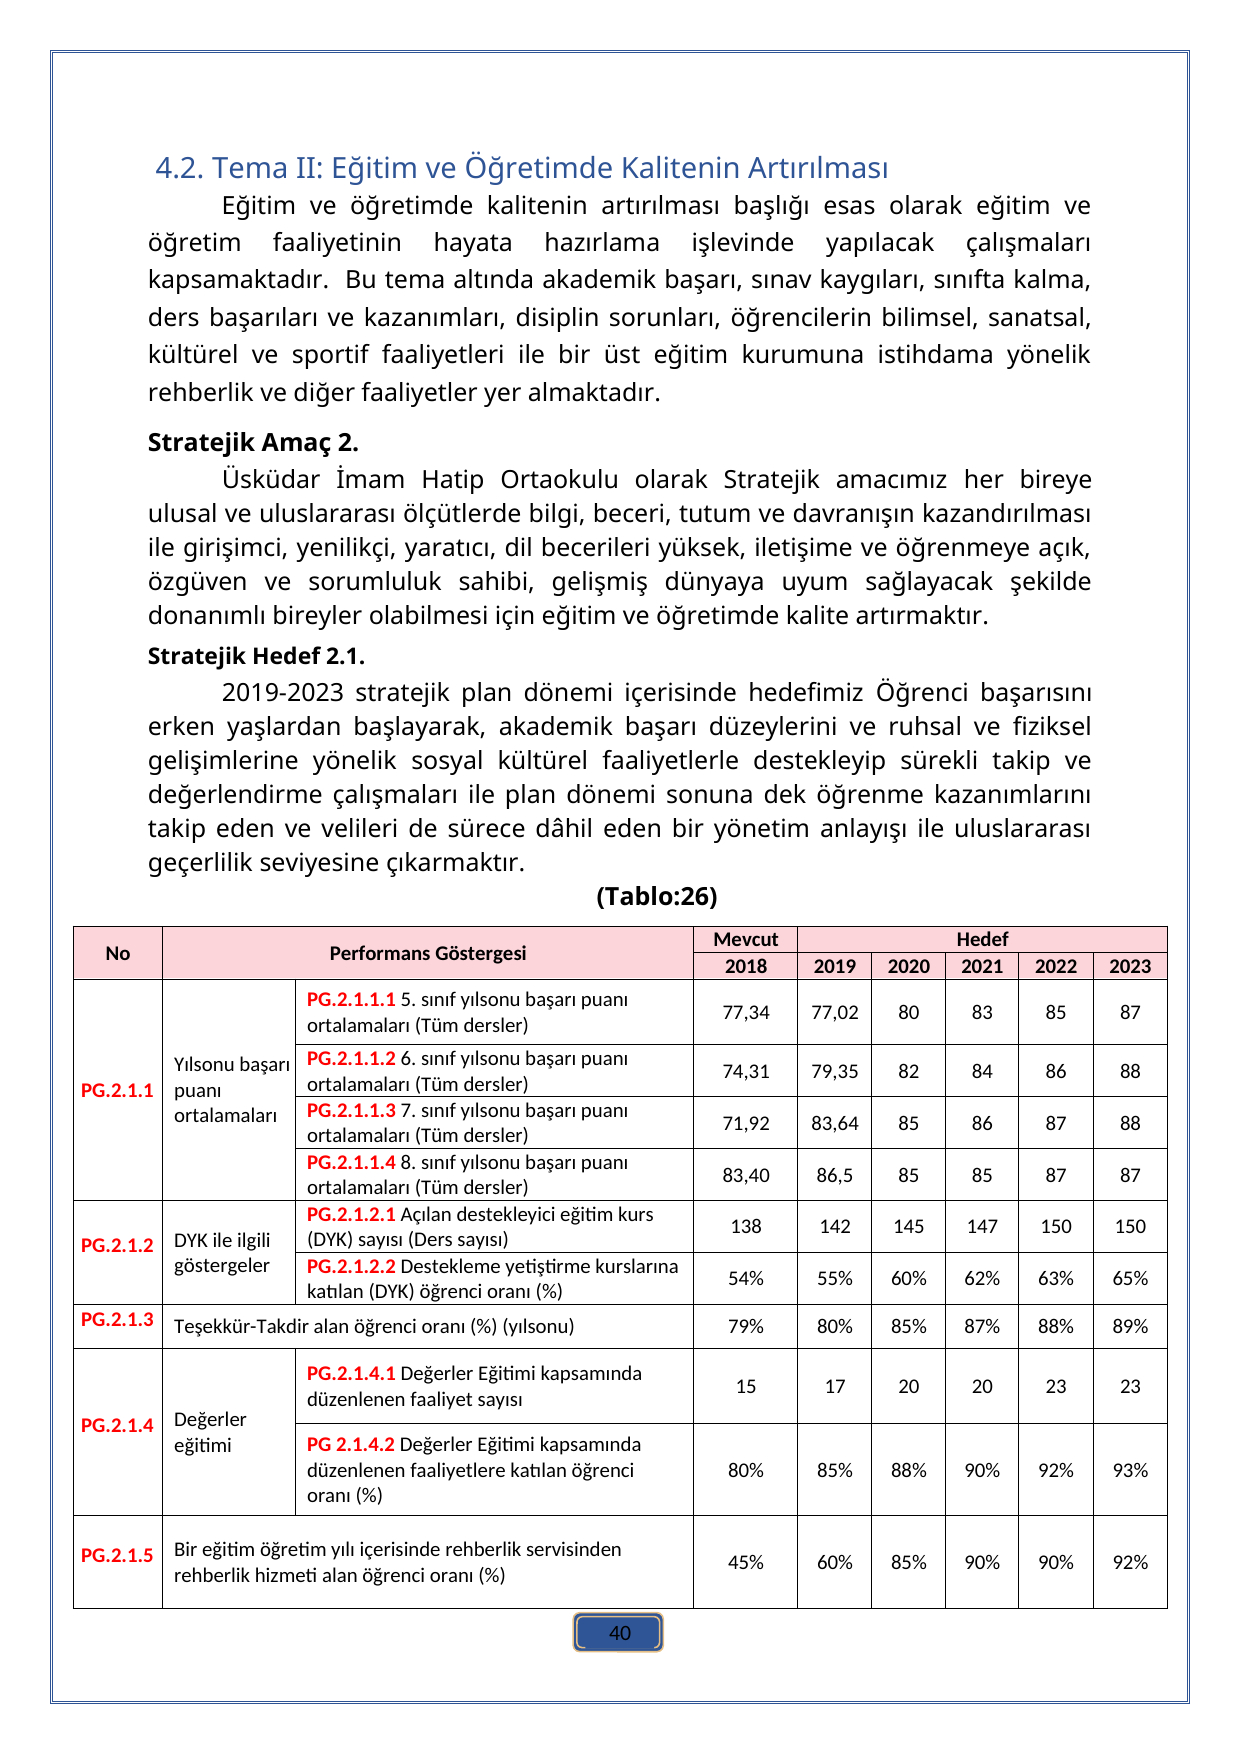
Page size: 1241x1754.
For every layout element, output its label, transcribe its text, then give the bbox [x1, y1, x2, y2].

table_cell PG.2.1.1 [74, 980, 162, 1200]
table_cell 88% [1019, 1305, 1093, 1348]
table_cell 90% [946, 1424, 1018, 1515]
table_cell 85% [872, 1305, 945, 1348]
table_cell 2022 [1019, 953, 1093, 978]
table_cell 84 [946, 1045, 1018, 1096]
table_cell 60% [872, 1253, 945, 1304]
table_cell PG.2.1.2.2 Destekleme yetiştirme kurslarına katılan (DYK) öğrenci oranı (%) [296, 1253, 693, 1304]
table_cell 63% [1019, 1253, 1093, 1304]
table_cell 77,34 [694, 980, 797, 1044]
table_cell PG.2.1.2.1 Açılan destekleyici eğitim kurs (DYK) sayısı (Ders sayısı) [296, 1201, 693, 1252]
table_cell 62% [946, 1253, 1018, 1304]
table_cell 92% [1019, 1424, 1093, 1515]
table_cell Yılsonu başarı puanı ortalamaları [163, 980, 295, 1200]
text Üsküdar İmam Hatip Ortaokulu olarak Stratejik amacımız her bireye ulusal ve uluslararası ölçütlerde bilgi, beceri, tutum ve davranışın kazandırılması ile girişimci, yenilikçi, yaratıcı, dil becerileri yüksek, iletişime ve öğrenmeye açık, özgüven ve sorumluluk sahibi, gelişmiş dünyaya uyum sağlayacak şekilde donanımlı bireyler olabilmesi için eğitim ve öğretimde kalite artırmaktır. [148, 462, 1092, 632]
table_cell 79,35 [798, 1045, 871, 1096]
table_cell 54% [694, 1253, 797, 1304]
table_cell 147 [946, 1201, 1018, 1252]
table_cell PG.2.1.1.3 7. sınıf yılsonu başarı puanı ortalamaları (Tüm dersler) [296, 1097, 693, 1148]
table_cell 85 [946, 1149, 1018, 1200]
table_cell DYK ile ilgili göstergeler [163, 1201, 295, 1304]
table_cell 79% [694, 1305, 797, 1348]
table_cell 85 [1019, 980, 1093, 1044]
table_cell 71,92 [694, 1097, 797, 1148]
table_cell 142 [798, 1201, 871, 1252]
table_cell PG.2.1.4 [74, 1349, 162, 1515]
text (Tablo:26) [148, 879, 1092, 913]
table_cell 2020 [872, 953, 945, 978]
table_cell 65% [1094, 1253, 1167, 1304]
table_cell PG.2.1.1.2 6. sınıf yılsonu başarı puanı ortalamaları (Tüm dersler) [296, 1045, 693, 1096]
table_cell 93% [1094, 1424, 1167, 1515]
table_cell 87 [1094, 1149, 1167, 1200]
table_cell 138 [694, 1201, 797, 1252]
table_cell 23 [1094, 1349, 1167, 1423]
table_cell 85% [872, 1516, 945, 1608]
table_cell 60% [798, 1516, 871, 1608]
table_cell 87 [1019, 1097, 1093, 1148]
table_cell 45% [694, 1516, 797, 1608]
table_header No [74, 927, 162, 978]
table_cell 87 [1094, 980, 1167, 1044]
table_cell PG.2.1.2 [74, 1201, 162, 1304]
table_cell 88 [1094, 1045, 1167, 1096]
table_cell 2018 [694, 953, 797, 978]
table_cell PG.2.1.5 [74, 1516, 162, 1608]
table_cell 83 [946, 980, 1018, 1044]
table_cell 145 [872, 1201, 945, 1252]
table_cell 90% [1019, 1516, 1093, 1608]
table_cell PG.2.1.3 [74, 1305, 162, 1348]
table_cell 2023 [1094, 953, 1167, 978]
table_cell 15 [694, 1349, 797, 1423]
table_header Mevcut [694, 927, 797, 952]
table_cell Teşekkür-Takdir alan öğrenci oranı (%) (yılsonu) [163, 1305, 693, 1348]
table_cell 74,31 [694, 1045, 797, 1096]
table_cell 150 [1094, 1201, 1167, 1252]
table_cell 2021 [946, 953, 1018, 978]
table_cell 80% [798, 1305, 871, 1348]
table_header Performans Göstergesi [163, 927, 693, 978]
table_cell Değerler eğitimi [163, 1349, 295, 1515]
table_cell 83,40 [694, 1149, 797, 1200]
table_header Hedef [798, 927, 1167, 952]
table_cell Bir eğitim öğretim yılı içerisinde rehberlik servisinden rehberlik hizmeti alan öğrenci oranı (%) [163, 1516, 693, 1608]
table_cell 83,64 [798, 1097, 871, 1148]
table_cell 85 [872, 1149, 945, 1200]
table_cell PG.2.1.1.4 8. sınıf yılsonu başarı puanı ortalamaları (Tüm dersler) [296, 1149, 693, 1200]
table_cell 2019 [798, 953, 871, 978]
table_cell 89% [1094, 1305, 1167, 1348]
table_cell 82 [872, 1045, 945, 1096]
subtitle Stratejik Amaç 2. [148, 424, 1092, 458]
table_cell 20 [946, 1349, 1018, 1423]
table_cell PG 2.1.4.2 Değerler Eğitimi kapsamında düzenlenen faaliyetlere katılan öğrenci oranı (%) [296, 1424, 693, 1515]
table_cell 55% [798, 1253, 871, 1304]
table_cell 85% [798, 1424, 871, 1515]
table_cell 92% [1094, 1516, 1167, 1608]
table_cell 77,02 [798, 980, 871, 1044]
table_cell 23 [1019, 1349, 1093, 1423]
table_cell 17 [798, 1349, 871, 1423]
subtitle 4.2. Tema II: Eğitim ve Öğretimde Kalitenin Artırılması [148, 148, 1092, 187]
table_cell 86 [946, 1097, 1018, 1148]
table_cell 88 [1094, 1097, 1167, 1148]
table_cell 20 [872, 1349, 945, 1423]
table_cell 86,5 [798, 1149, 871, 1200]
table_cell PG.2.1.1.1 5. sınıf yılsonu başarı puanı ortalamaları (Tüm dersler) [296, 980, 693, 1044]
table_cell 88% [872, 1424, 945, 1515]
table_cell 86 [1019, 1045, 1093, 1096]
text Eğitim ve öğretimde kalitenin artırılması başlığı esas olarak eğitim ve öğretim faaliyetinin hayata hazırlama işlevinde yapılacak çalışmaları kapsamaktadır. Bu tema altında akademik başarı, sınav kaygıları, sınıfta kalma, ders başarıları ve kazanımları, disiplin sorunları, öğrencilerin bilimsel, sanatsal, kültürel ve sportif faaliyetleri ile bir üst eğitim kurumuna istihdama yönelik rehberlik ve diğer faaliyetler yer almaktadır. [148, 187, 1092, 408]
table_cell 85 [872, 1097, 945, 1148]
table_cell 80 [872, 980, 945, 1044]
text 2019-2023 stratejik plan dönemi içerisinde hedefimiz Öğrenci başarısını erken yaşlardan başlayarak, akademik başarı düzeylerini ve ruhsal ve fiziksel gelişimlerine yönelik sosyal kültürel faaliyetlerle destekleyip sürekli takip ve değerlendirme çalışmaları ile plan dönemi sonuna dek öğrenme kazanımlarını takip eden ve velileri de sürece dâhil eden bir yönetim anlayışı ile uluslararası geçerlilik seviyesine çıkarmaktır. [148, 675, 1092, 879]
table_cell 150 [1019, 1201, 1093, 1252]
table_cell 87 [1019, 1149, 1093, 1200]
table_cell PG.2.1.4.1 Değerler Eğitimi kapsamında düzenlenen faaliyet sayısı [296, 1349, 693, 1423]
table_cell 90% [946, 1516, 1018, 1608]
subtitle Stratejik Hedef 2.1. [148, 640, 1092, 672]
table_cell 87% [946, 1305, 1018, 1348]
table_cell 80% [694, 1424, 797, 1515]
